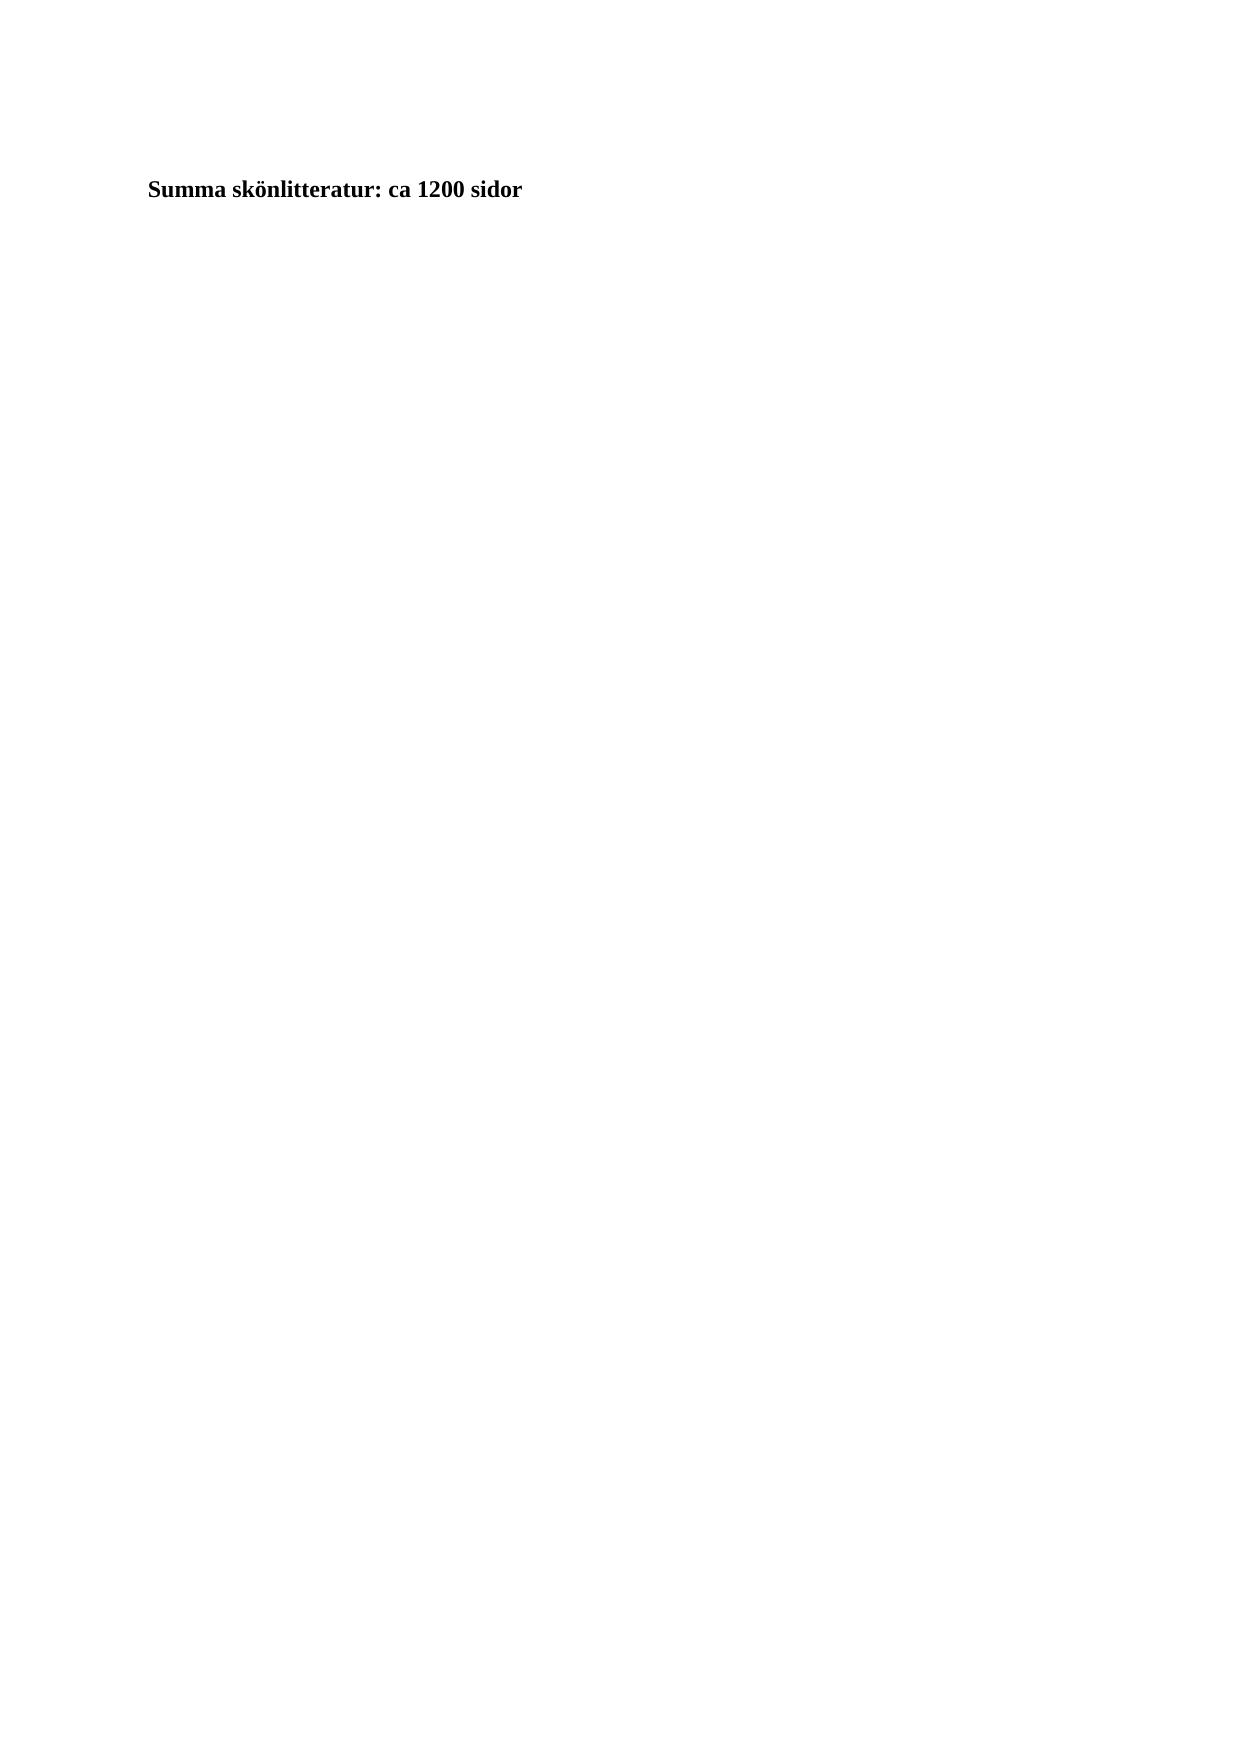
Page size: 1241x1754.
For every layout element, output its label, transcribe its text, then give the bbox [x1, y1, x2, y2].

text Summa skönlitteratur: ca 1200 sidor [148, 175, 1093, 203]
